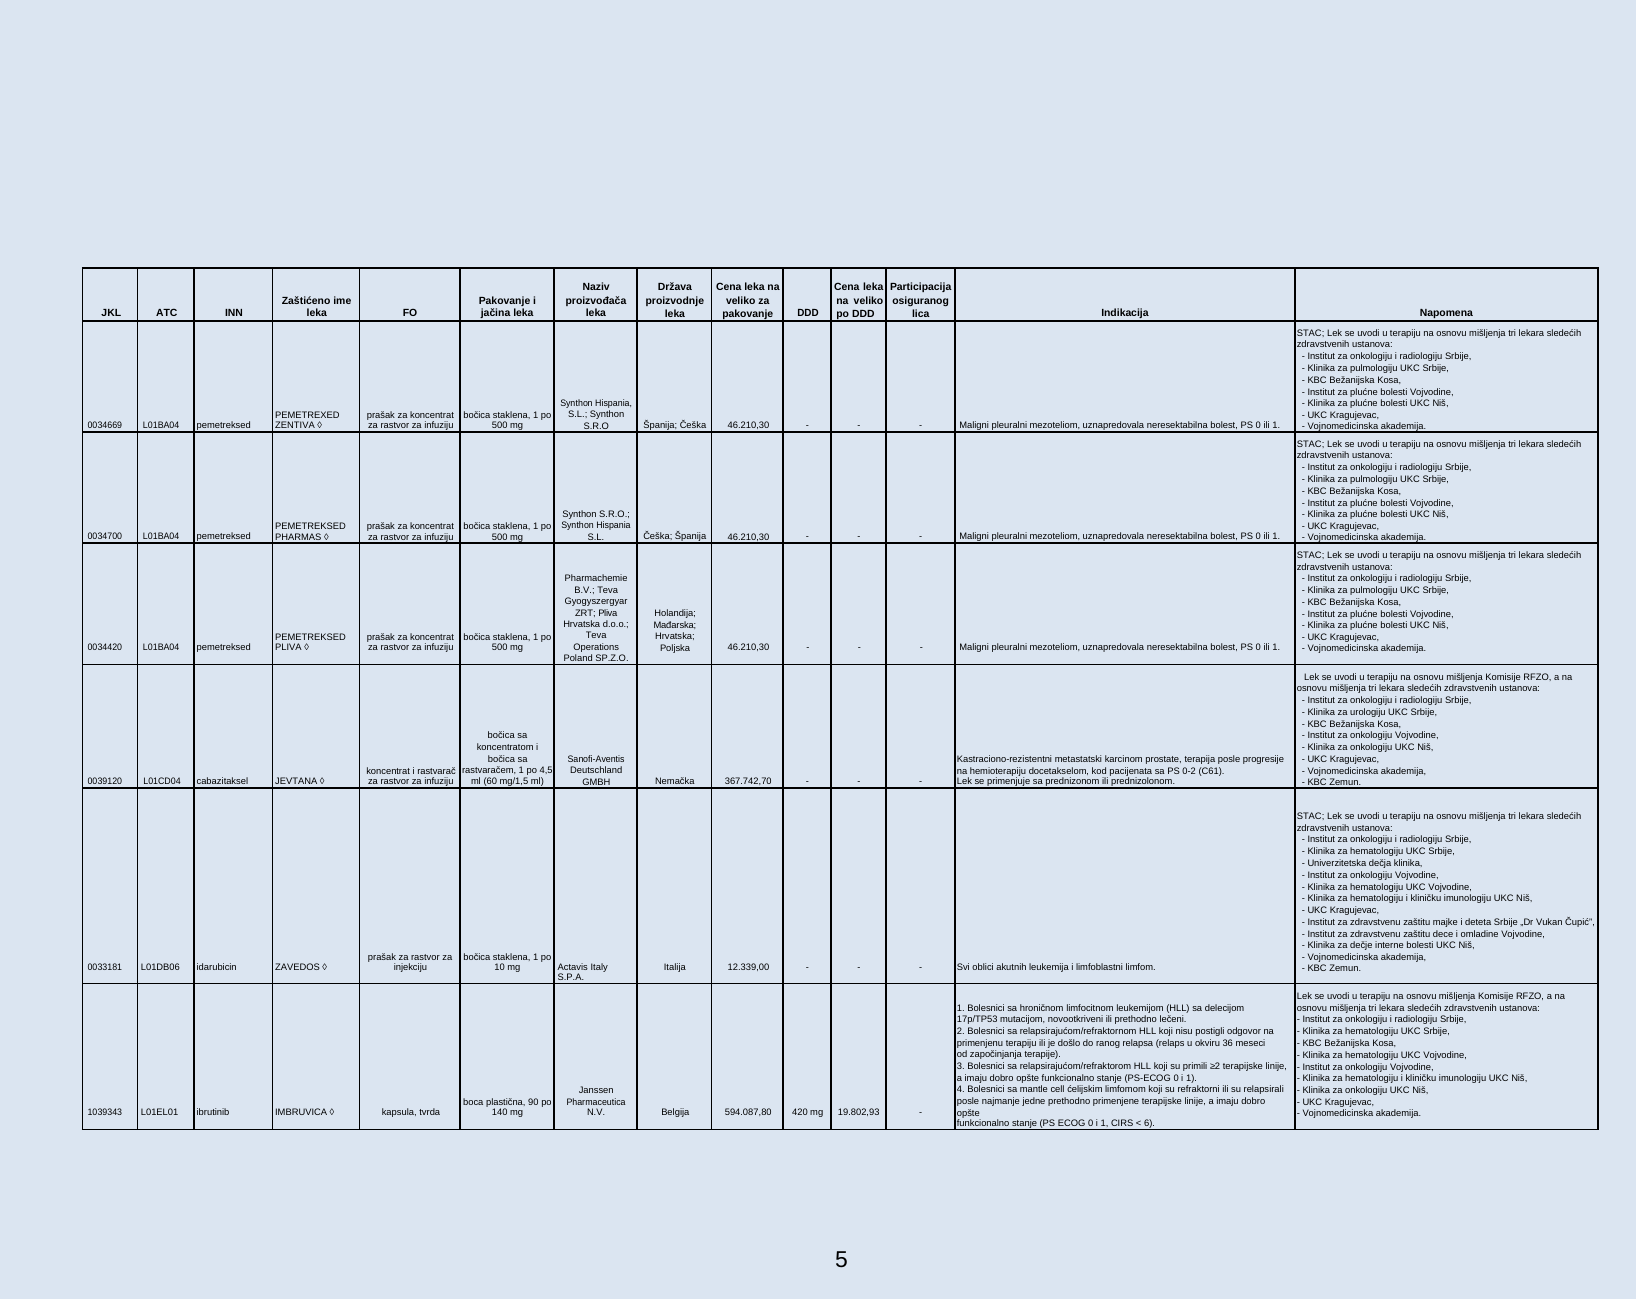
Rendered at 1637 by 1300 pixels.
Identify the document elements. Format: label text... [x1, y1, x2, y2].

table_cell 0034669 [83, 322, 137, 431]
table_cell pemetreksed [195, 544, 272, 664]
table_cell L01BA04 [138, 322, 193, 431]
table_cell STAC; Lek se uvodi u terapiju na osnovu mišljenja tri lekara sledećih zdravstvenih ustanova: Institut za onkologiju i radiologiju Srbije, Klinika za hematologiju UKC Srbije, Univerzitetska dečja klinika, Institut za onkologiju Vojvodine, Klinika za hematologiju UKC Vojvodine, Klinika za hematologiju i kliničku imunologiju UKC Niš, UKC Kragujevac, Institut za zdravstvenu zaštitu majke i deteta Srbije „Dr Vukan Čupić”, Institut za zdravstvenu zaštitu dece i omladine Vojvodine, Klinika za dečje interne bolesti UKC Niš, Vojnomedicinska akademija, KBC Zemun. [1296, 789, 1597, 982]
table_cell 0034700 [83, 433, 137, 542]
table_cell - [887, 544, 954, 664]
table_cell STAC; Lek se uvodi u terapiju na osnovu mišljenja tri lekara sledećih zdravstvenih ustanova: Institut za onkologiju i radiologiju Srbije, Klinika za pulmologiju UKC Srbije, KBC Bežanijska Kosa, Institut za plućne bolesti Vojvodine, Klinika za plućne bolesti UKC Niš, UKC Kragujevac, Vojnomedicinska akademija. [1296, 544, 1597, 664]
table_cell PEMETREXED ZENTIVA ◊ [273, 322, 359, 431]
table_cell L01DB06 [138, 789, 193, 982]
table_cell bočica staklena, 1 po 10 mg [461, 789, 553, 982]
table_cell - [832, 322, 885, 431]
table_cell Actavis Italy S.P.A. [555, 789, 636, 982]
table_cell pemetreksed [195, 433, 272, 542]
table_cell 420 mg [784, 984, 830, 1129]
table_cell - [784, 433, 830, 542]
table_cell - [784, 665, 830, 787]
table_cell prašak za koncentrat za rastvor za infuziju [360, 433, 459, 542]
table_header Napomena [1296, 269, 1597, 320]
table_cell pemetreksed [195, 322, 272, 431]
table_cell prašak za koncentrat za rastvor za infuziju [360, 544, 459, 664]
table_header DDD [784, 269, 830, 320]
table_cell - [887, 665, 954, 787]
table_cell koncentrat i rastvarač za rastvor za infuziju [360, 665, 459, 787]
table_cell 0039120 [83, 665, 137, 787]
table_cell - [832, 789, 885, 982]
table_cell L01BA04 [138, 433, 193, 542]
table_cell 0033181 [83, 789, 137, 982]
table_cell bočica staklena, 1 po 500 mg [461, 322, 553, 431]
table_header Indikacija [956, 269, 1294, 320]
table_header Cena leka na veliko za pakovanje [712, 269, 782, 320]
table_header Pakovanje i jačina leka [461, 269, 553, 320]
table_cell STAC; Lek se uvodi u terapiju na osnovu mišljenja tri lekara sledećih zdravstvenih ustanova: Institut za onkologiju i radiologiju Srbije, Klinika za pulmologiju UKC Srbije, KBC Bežanijska Kosa, Institut za plućne bolesti Vojvodine, Klinika za plućne bolesti UKC Niš, UKC Kragujevac, Vojnomedicinska akademija. [1296, 433, 1597, 542]
table_cell Bolesnici sa hroničnom limfocitnom leukemijom (HLL) sa delecijom 17p/TP53 mutacijom, novootkriveni ili prethodno lečeni. Bolesnici sa relapsirajućom/refraktornom HLL koji nisu postigli odgovor na primenjenu terapiju ili je došlo do ranog relapsa (relaps u okviru 36 meseci od započinjanja terapije). Bolesnici sa relapsirajućom/refraktorom HLL koji su primili ≥2 terapijske linije, a imaju dobro opšte funkcionalno stanje (PS-ECOG 0 i 1). Bolesnici sa mantle cell ćelijskim limfomom koji su refraktorni ili su relapsirali posle najmanje jedne prethodno primenjene terapijske linije, a imaju dobro opšte funkcionalno stanje (PS ECOG 0 i 1, CIRS < 6). [956, 984, 1294, 1129]
table_cell Synthon S.R.O.; Synthon Hispania S.L. [555, 433, 636, 542]
table_cell L01EL01 [138, 984, 193, 1129]
table_cell 1039343 [83, 984, 137, 1129]
table_cell ibrutinib [195, 984, 272, 1129]
table_header Naziv proizvođača leka [555, 269, 636, 320]
table_cell - [784, 544, 830, 664]
table_cell - [887, 789, 954, 982]
table_cell 367.742,70 [712, 665, 782, 787]
table_cell 19.802,93 [832, 984, 885, 1129]
table_header JKL [83, 269, 137, 320]
table_cell prašak za koncentrat za rastvor za infuziju [360, 322, 459, 431]
table_header INN [195, 269, 272, 320]
table_cell Češka; Španija [638, 433, 711, 542]
table_cell Lek se uvodi u terapiju na osnovu mišljenja Komisije RFZO, a na osnovu mišljenja tri lekara sledećih zdravstvenih ustanova: Institut za onkologiju i radiologiju Srbije, Klinika za urologiju UKC Srbije, KBC Bežanijska Kosa, Institut za onkologiju Vojvodine, Klinika za onkologiju UKC Niš, UKC Kragujevac, Vojnomedicinska akademija, KBC Zemun. [1296, 665, 1597, 787]
table_cell - [784, 322, 830, 431]
table_cell - [887, 322, 954, 431]
table_cell Maligni pleuralni mezoteliom, uznapredovala neresektabilna bolest, PS 0 ili 1. [956, 433, 1294, 542]
table_cell Maligni pleuralni mezoteliom, uznapredovala neresektabilna bolest, PS 0 ili 1. [956, 544, 1294, 664]
table_cell Pharmachemie B.V.; Teva Gyogyszergyar ZRT; Pliva Hrvatska d.o.o.; Teva Operations Poland SP.Z.O. [555, 544, 636, 664]
table_cell STAC; Lek se uvodi u terapiju na osnovu mišljenja tri lekara sledećih zdravstvenih ustanova: Institut za onkologiju i radiologiju Srbije, Klinika za pulmologiju UKC Srbije, KBC Bežanijska Kosa, Institut za plućne bolesti Vojvodine, Klinika za plućne bolesti UKC Niš, UKC Kragujevac, Vojnomedicinska akademija. [1296, 322, 1597, 431]
table_cell ZAVEDOS ◊ [273, 789, 359, 982]
table_cell - [784, 789, 830, 982]
table_cell - [832, 544, 885, 664]
table_cell Maligni pleuralni mezoteliom, uznapredovala neresektabilna bolest, PS 0 ili 1. [956, 322, 1294, 431]
table_cell Synthon Hispania, S.L.; Synthon S.R.O [555, 322, 636, 431]
table_cell Italija [638, 789, 711, 982]
table_cell PEMETREKSED PLIVA ◊ [273, 544, 359, 664]
table_cell L01CD04 [138, 665, 193, 787]
table_cell IMBRUVICA ◊ [273, 984, 359, 1129]
table_cell boca plastična, 90 po 140 mg [461, 984, 553, 1129]
table_cell prašak za rastvor za injekciju [360, 789, 459, 982]
table_header FO [360, 269, 459, 320]
table_header Participacija osiguranog lica [887, 269, 954, 320]
table_cell 46.210,30 [712, 322, 782, 431]
table_cell Španija; Češka [638, 322, 711, 431]
table_cell - [887, 984, 954, 1129]
table_cell 12.339,00 [712, 789, 782, 982]
table_cell 46.210,30 [712, 433, 782, 542]
table_header Cena leka na veliko po DDD [832, 269, 885, 320]
table_cell Holandija; Mađarska; Hrvatska; Poljska [638, 544, 711, 664]
table_cell - [832, 665, 885, 787]
table_cell JEVTANA ◊ [273, 665, 359, 787]
table_cell 46.210,30 [712, 544, 782, 664]
table_header ATC [138, 269, 193, 320]
table_cell 594.087,80 [712, 984, 782, 1129]
table_cell - [832, 433, 885, 542]
table_cell bočica staklena, 1 po 500 mg [461, 433, 553, 542]
table_header Zaštićeno ime leka [273, 269, 359, 320]
table_cell Janssen Pharmaceutica N.V. [555, 984, 636, 1129]
table_cell Kastraciono-rezistentni metastatski karcinom prostate, terapija posle progresije na hemioterapiju docetakselom, kod pacijenata sa PS 0-2 (C61). Lek se primenjuje sa prednizonom ili prednizolonom. [956, 665, 1294, 787]
table_cell Nemačka [638, 665, 711, 787]
table_cell PEMETREKSED PHARMAS ◊ [273, 433, 359, 542]
table_cell idarubicin [195, 789, 272, 982]
table_cell Sanofi-Aventis Deutschland GMBH [555, 665, 636, 787]
table_cell 0034420 [83, 544, 137, 664]
table_cell bočica sa koncentratom i bočica sa rastvaračem, 1 po 4,5 ml (60 mg/1,5 ml) [461, 665, 553, 787]
table_cell Svi oblici akutnih leukemija i limfoblastni limfom. [956, 789, 1294, 982]
table_cell bočica staklena, 1 po 500 mg [461, 544, 553, 664]
table_cell kapsula, tvrda [360, 984, 459, 1129]
table_header Država proizvodnje leka [638, 269, 711, 320]
table_cell Belgija [638, 984, 711, 1129]
table_cell L01BA04 [138, 544, 193, 664]
table_cell - [887, 433, 954, 542]
table_cell cabazitaksel [195, 665, 272, 787]
table_cell Lek se uvodi u terapiju na osnovu mišljenja Komisije RFZO, a na osnovu mišljenja tri lekara sledećih zdravstvenih ustanova: Institut za onkologiju i radiologiju Srbije, Klinika za hematologiju UKC Srbije, KBC Bežanijska Kosa, Klinika za hematologiju UKC Vojvodine, Institut za onkologiju Vojvodine, Klinika za hematologiju i kliničku imunologiju UKC Niš, Klinika za onkologiju UKC Niš, UKC Kragujevac, Vojnomedicinska akademija. [1296, 984, 1597, 1129]
